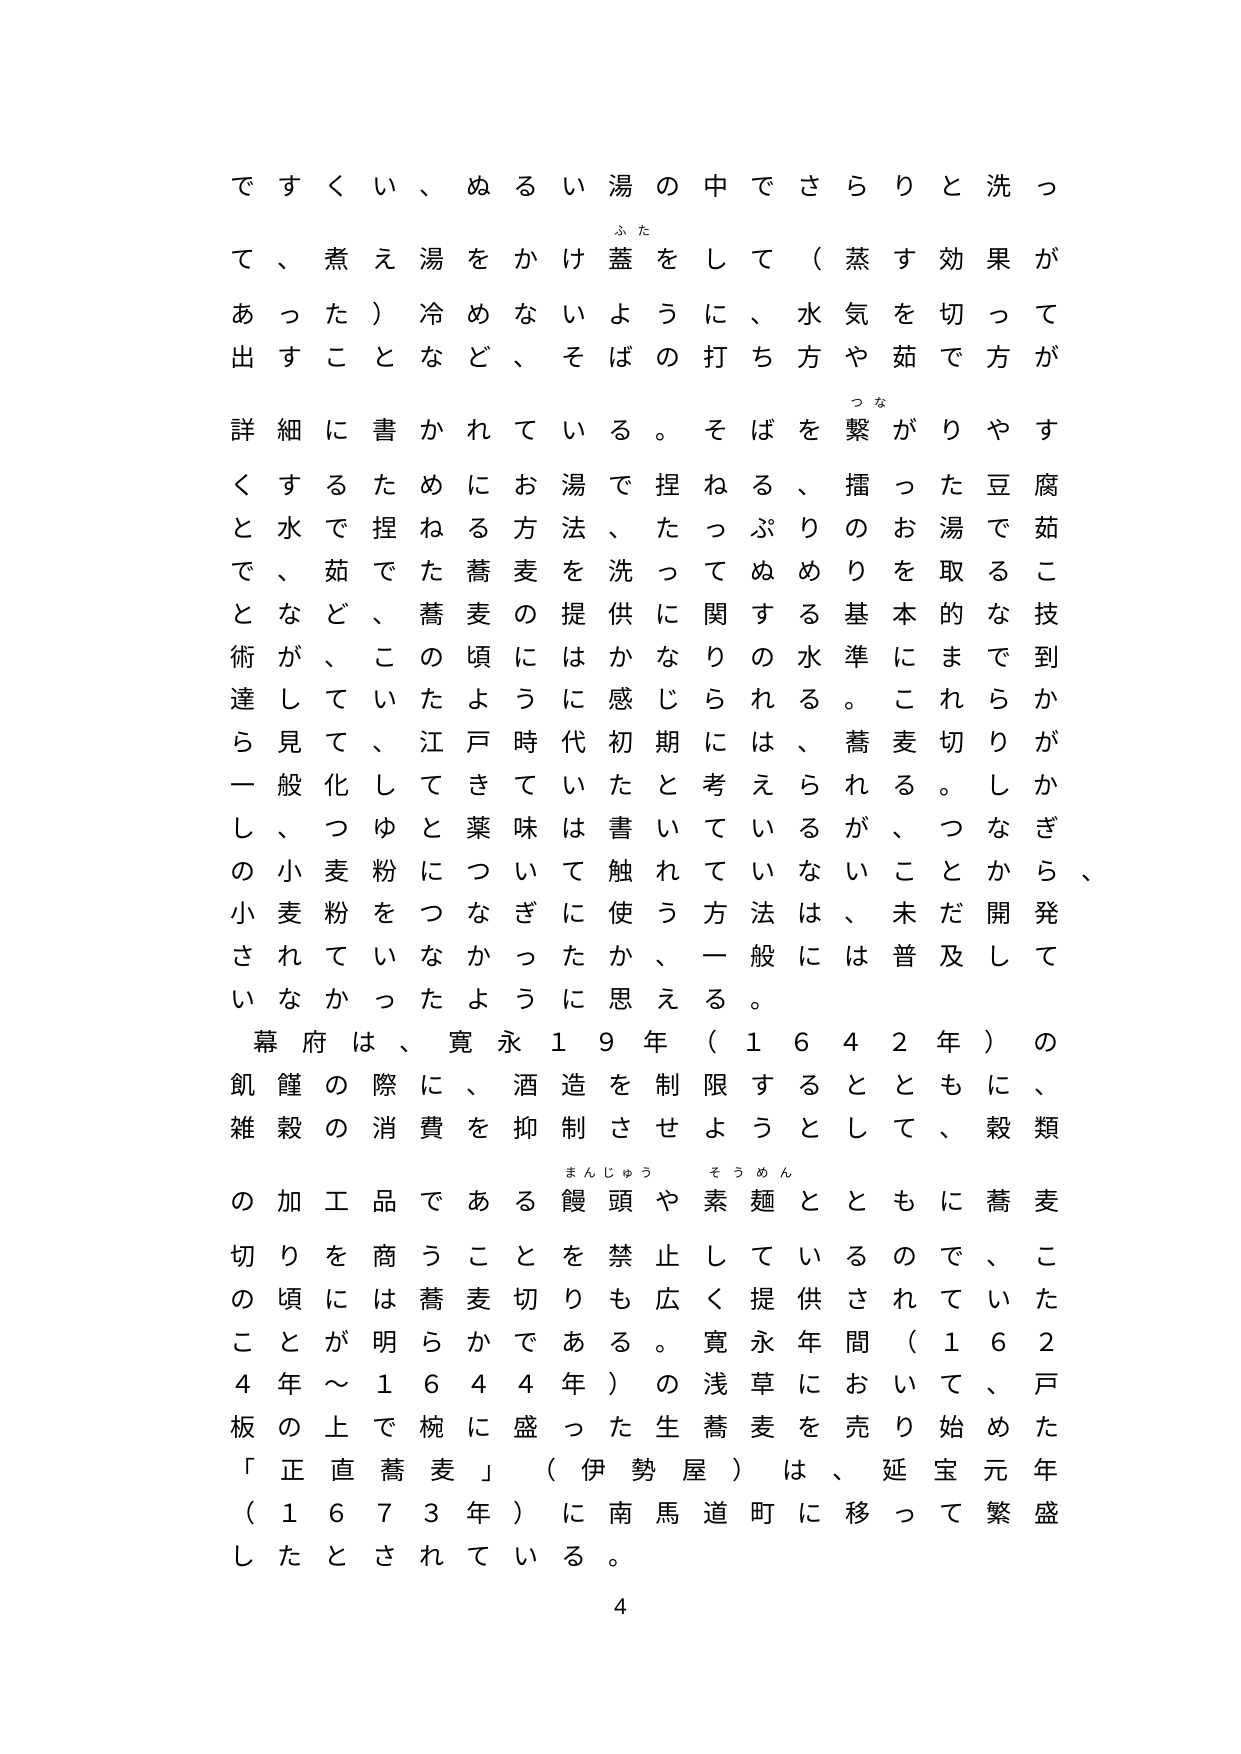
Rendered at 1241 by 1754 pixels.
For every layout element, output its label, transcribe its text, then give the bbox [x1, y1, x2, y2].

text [228, 163, 1081, 1019]
text 幕府は、寛永１９年（１６４２年）の飢饉の際に、酒造を制限するとともに、雑穀の消費を抑制させようとして、穀類の加工品であるやとともに蕎麦切りを商うことを禁止しているので、この頃には蕎麦切りも広く提供されていたことが明らかである。寛永年間（１６２４年～１６４４年）の浅草において、戸板の上で椀に盛った生蕎麦を売り始めた「正直蕎麦」（伊勢屋）は、延宝元年（１６７３年）に南馬道町に移って繁盛したとされている。 [228, 1019, 1081, 1576]
